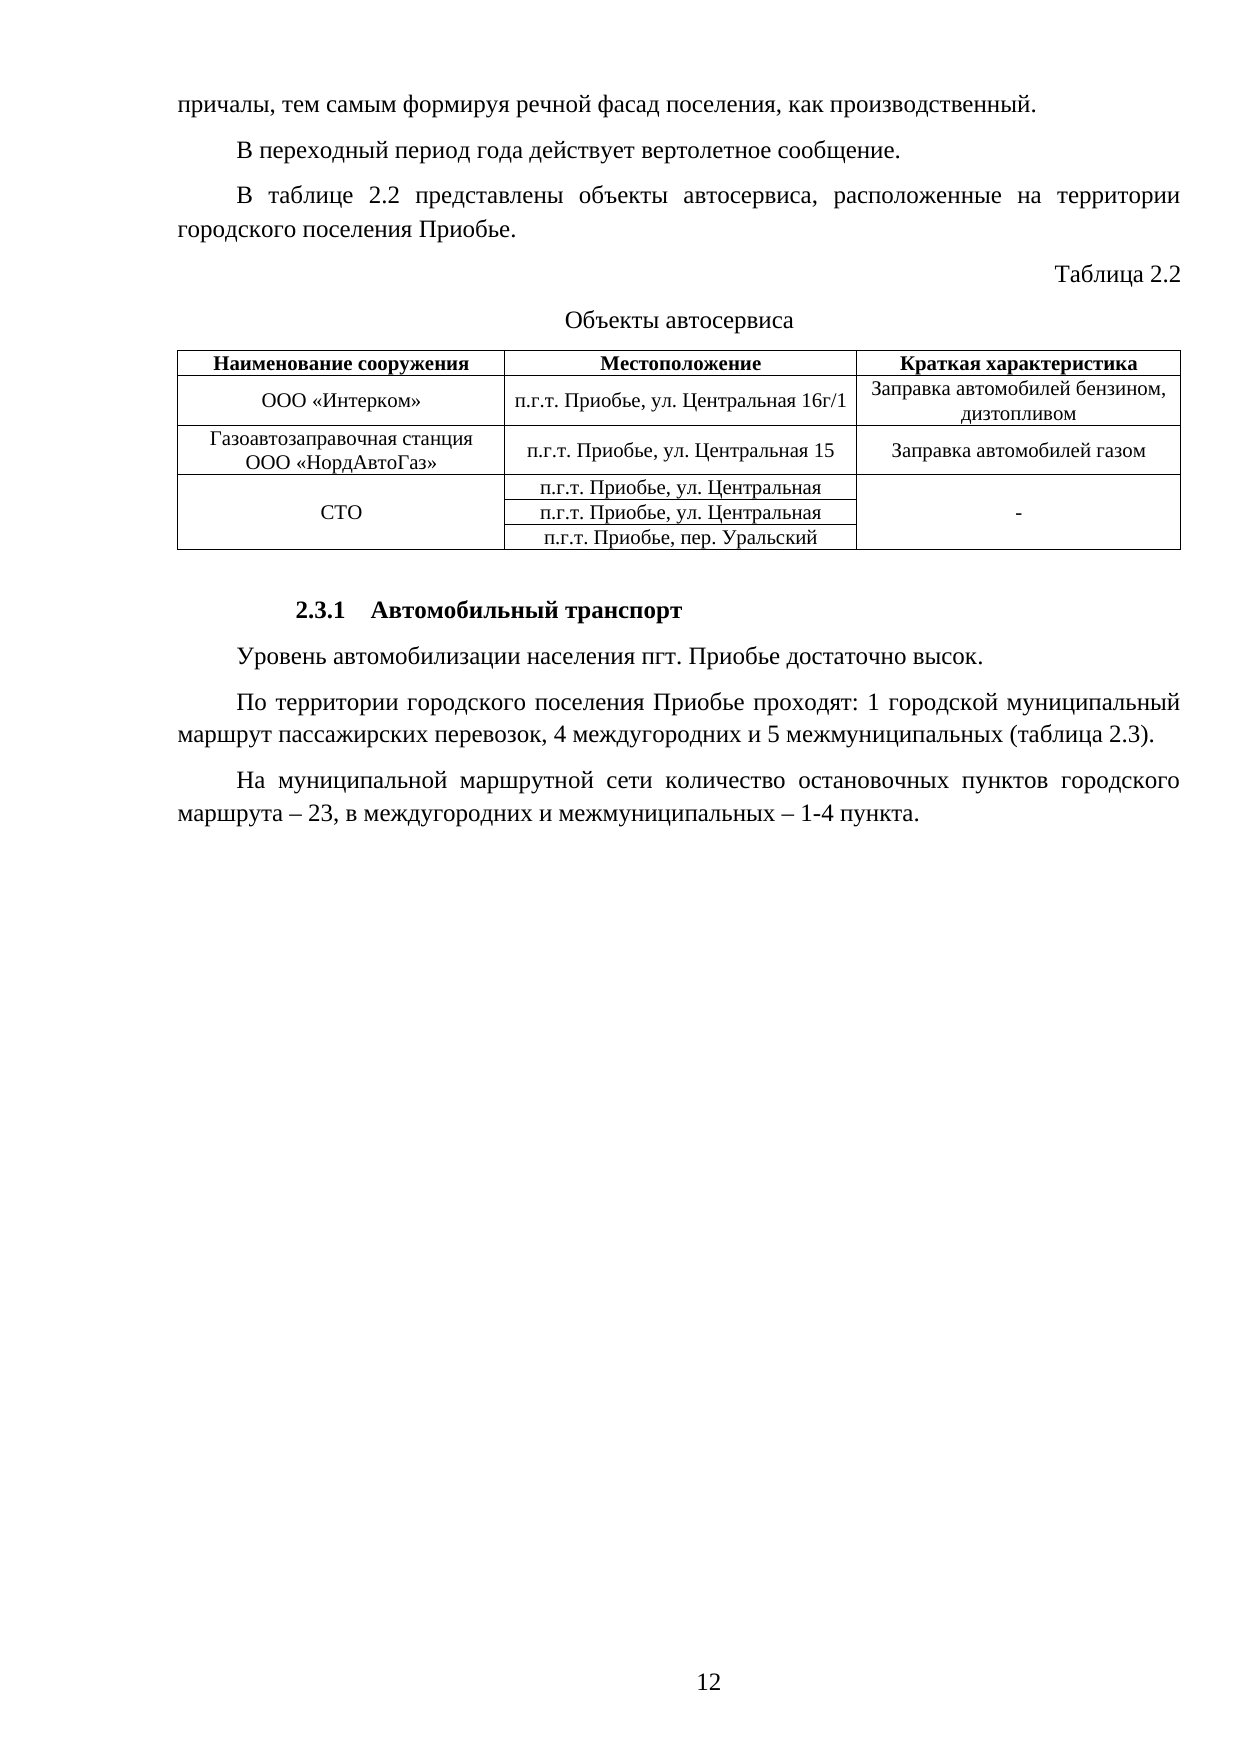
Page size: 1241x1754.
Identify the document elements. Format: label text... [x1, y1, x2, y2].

text В переходный период года действует вертолетное сообщение. [177, 135, 1181, 164]
text Таблица 2.2 [177, 259, 1181, 288]
table_cell - [857, 475, 1180, 549]
text Объекты автосервиса [177, 305, 1181, 333]
table_cell Заправка автомобилей бензином, дизтопливом [857, 376, 1180, 424]
table_header Местоположение [505, 351, 856, 375]
table_header Краткая характеристика [857, 351, 1180, 375]
table_header Наименование сооружения [178, 351, 504, 375]
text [177, 89, 1181, 118]
table_cell п.г.т. Приобье, ул. Центральная 16г/1 [505, 376, 856, 424]
text Уровень автомобилизации населения пгт. Приобье достаточно высок. [177, 641, 1181, 670]
table_cell п.г.т. Приобье, ул. Центральная [505, 475, 856, 499]
text На муниципальной маршрутной сети количество остановочных пунктов городского маршрута – 23, в междугородних и межмуниципальных – 1-4 пункта. [177, 765, 1181, 827]
text По территории городского поселения Приобье проходят: 1 городской муниципальный маршрут пассажирских перевозок, 4 междугородних и 5 межмуниципальных (таблица 2.3). [177, 687, 1181, 748]
table_cell СТО [178, 475, 504, 549]
text Автомобильный транспорт [295, 596, 1181, 624]
table_cell п.г.т. Приобье, ул. Центральная [505, 500, 856, 524]
table_cell ООО «Интерком» [178, 376, 504, 424]
table_cell п.г.т. Приобье, ул. Центральная 15 [505, 426, 856, 474]
table_cell Газоавтозаправочная станция ООО «НордАвтоГаз» [178, 426, 504, 474]
table_cell Заправка автомобилей газом [857, 426, 1180, 474]
table_cell п.г.т. Приобье, пер. Уральский [505, 525, 856, 549]
text В таблице 2.2 представлены объекты автосервиса, расположенные на территории городского поселения Приобье. [177, 181, 1181, 242]
